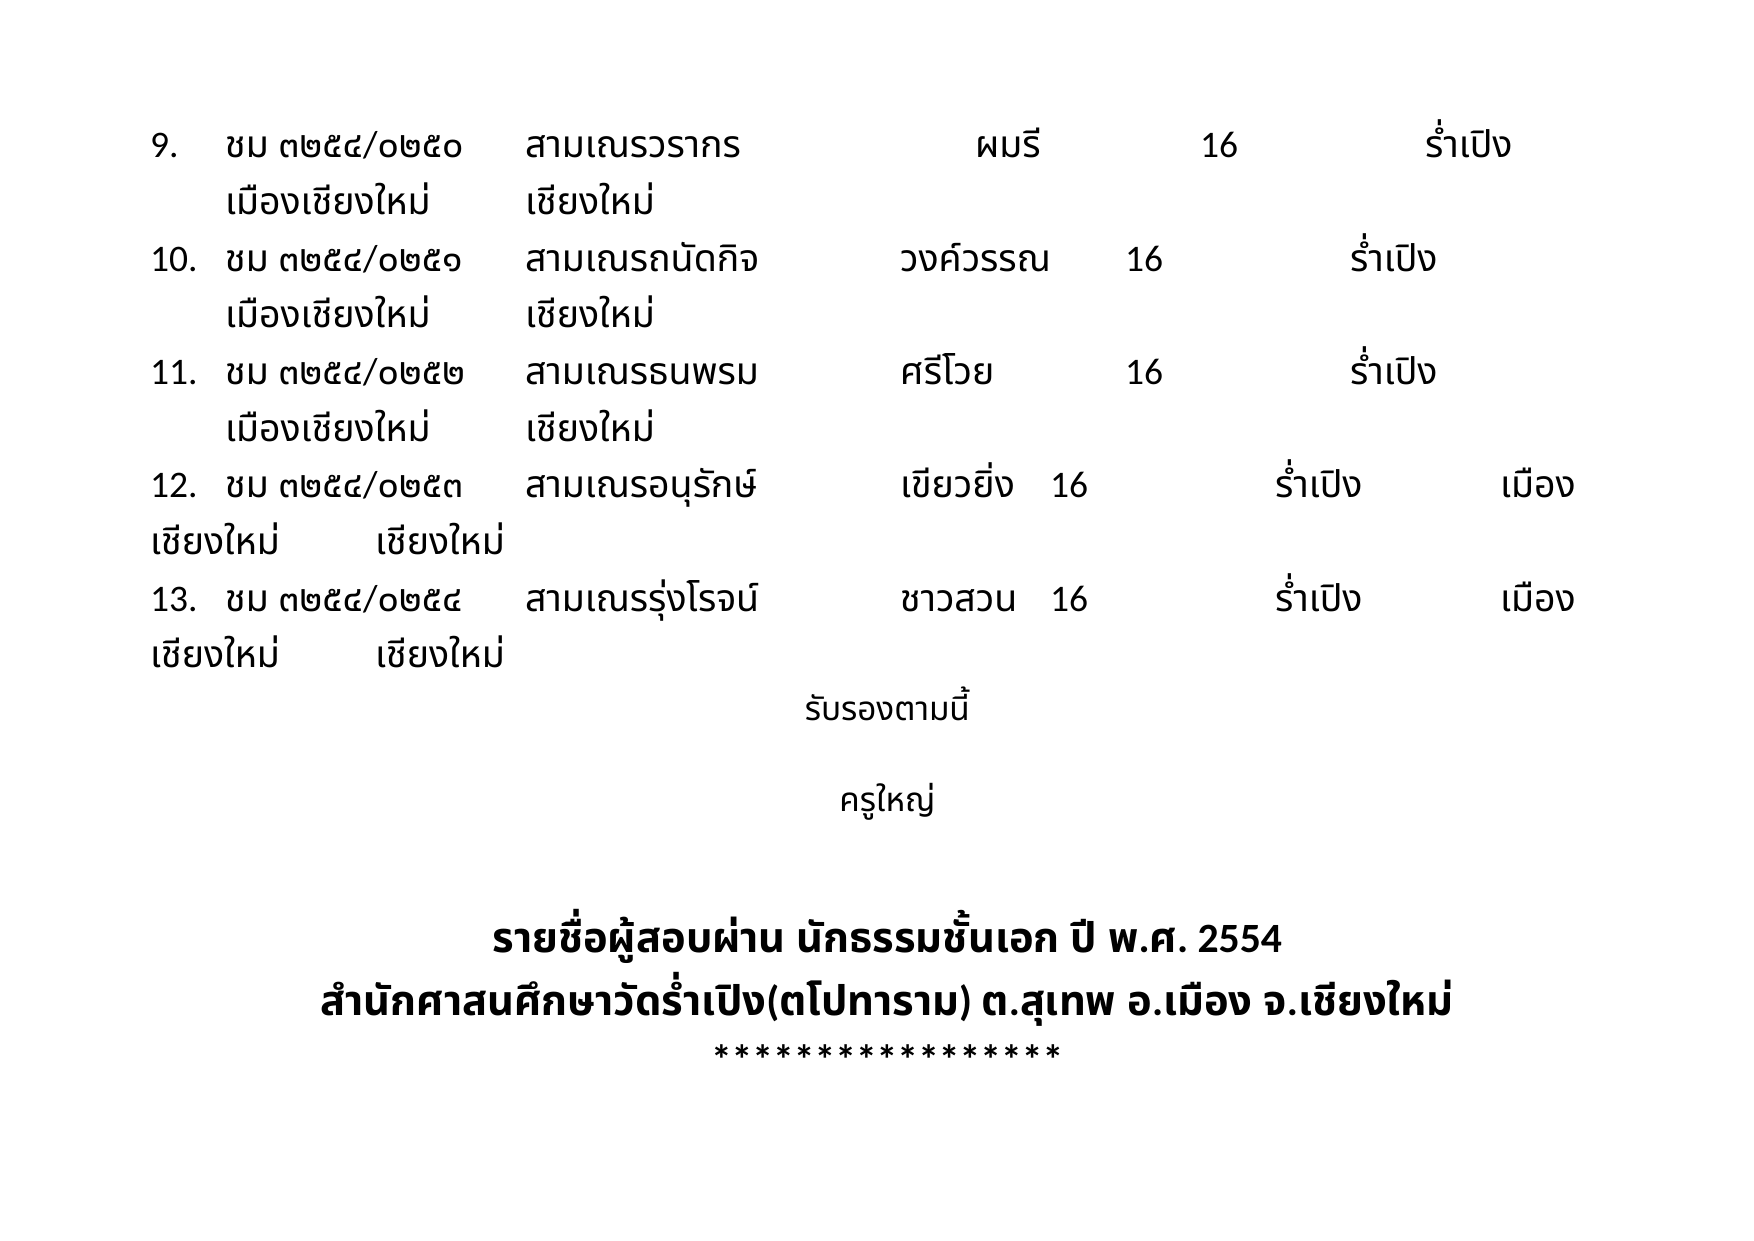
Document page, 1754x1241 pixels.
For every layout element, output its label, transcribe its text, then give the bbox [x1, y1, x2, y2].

text 13. ชม ๓๒๕๔/๐๒๕๔ สามเณรรุ่งโรจน์ ชาวสวน 16 ร่ำเปิง เมืองเชียงใหม่ เชียงใหม่ [150, 571, 1624, 685]
text รับรองตามนี้ [150, 685, 1624, 735]
text ***************** [150, 1034, 1624, 1084]
text 9. ชม ๓๒๕๔/๐๒๕๐ สามเณรวรากร ผมรี 16 ร่ำเปิง เมืองเชียงใหม่ เชียงใหม่ [150, 118, 1624, 231]
text 10. ชม ๓๒๕๔/๐๒๕๑ สามเณรถนัดกิจ วงค์วรรณ 16 ร่ำเปิง เมืองเชียงใหม่ เชียงใหม่ [150, 231, 1624, 345]
text ครูใหญ่ [150, 776, 1624, 826]
text 12. ชม ๓๒๕๔/๐๒๕๓ สามเณรอนุรักษ์ เขียวยิ่ง 16 ร่ำเปิง เมืองเชียงใหม่ เชียงใหม่ [150, 458, 1624, 571]
text สำนักศาสนศึกษาวัดร่ำเปิง(ตโปทาราม) ต.สุเทพ อ.เมือง จ.เชียงใหม่ [150, 971, 1624, 1034]
text รายชื่อผู้สอบผ่าน นักธรรมชั้นเอก ปี พ.ศ. 2554 [150, 908, 1624, 971]
text 11. ชม ๓๒๕๔/๐๒๕๒ สามเณรธนพรม ศรีโวย 16 ร่ำเปิง เมืองเชียงใหม่ เชียงใหม่ [150, 345, 1624, 458]
